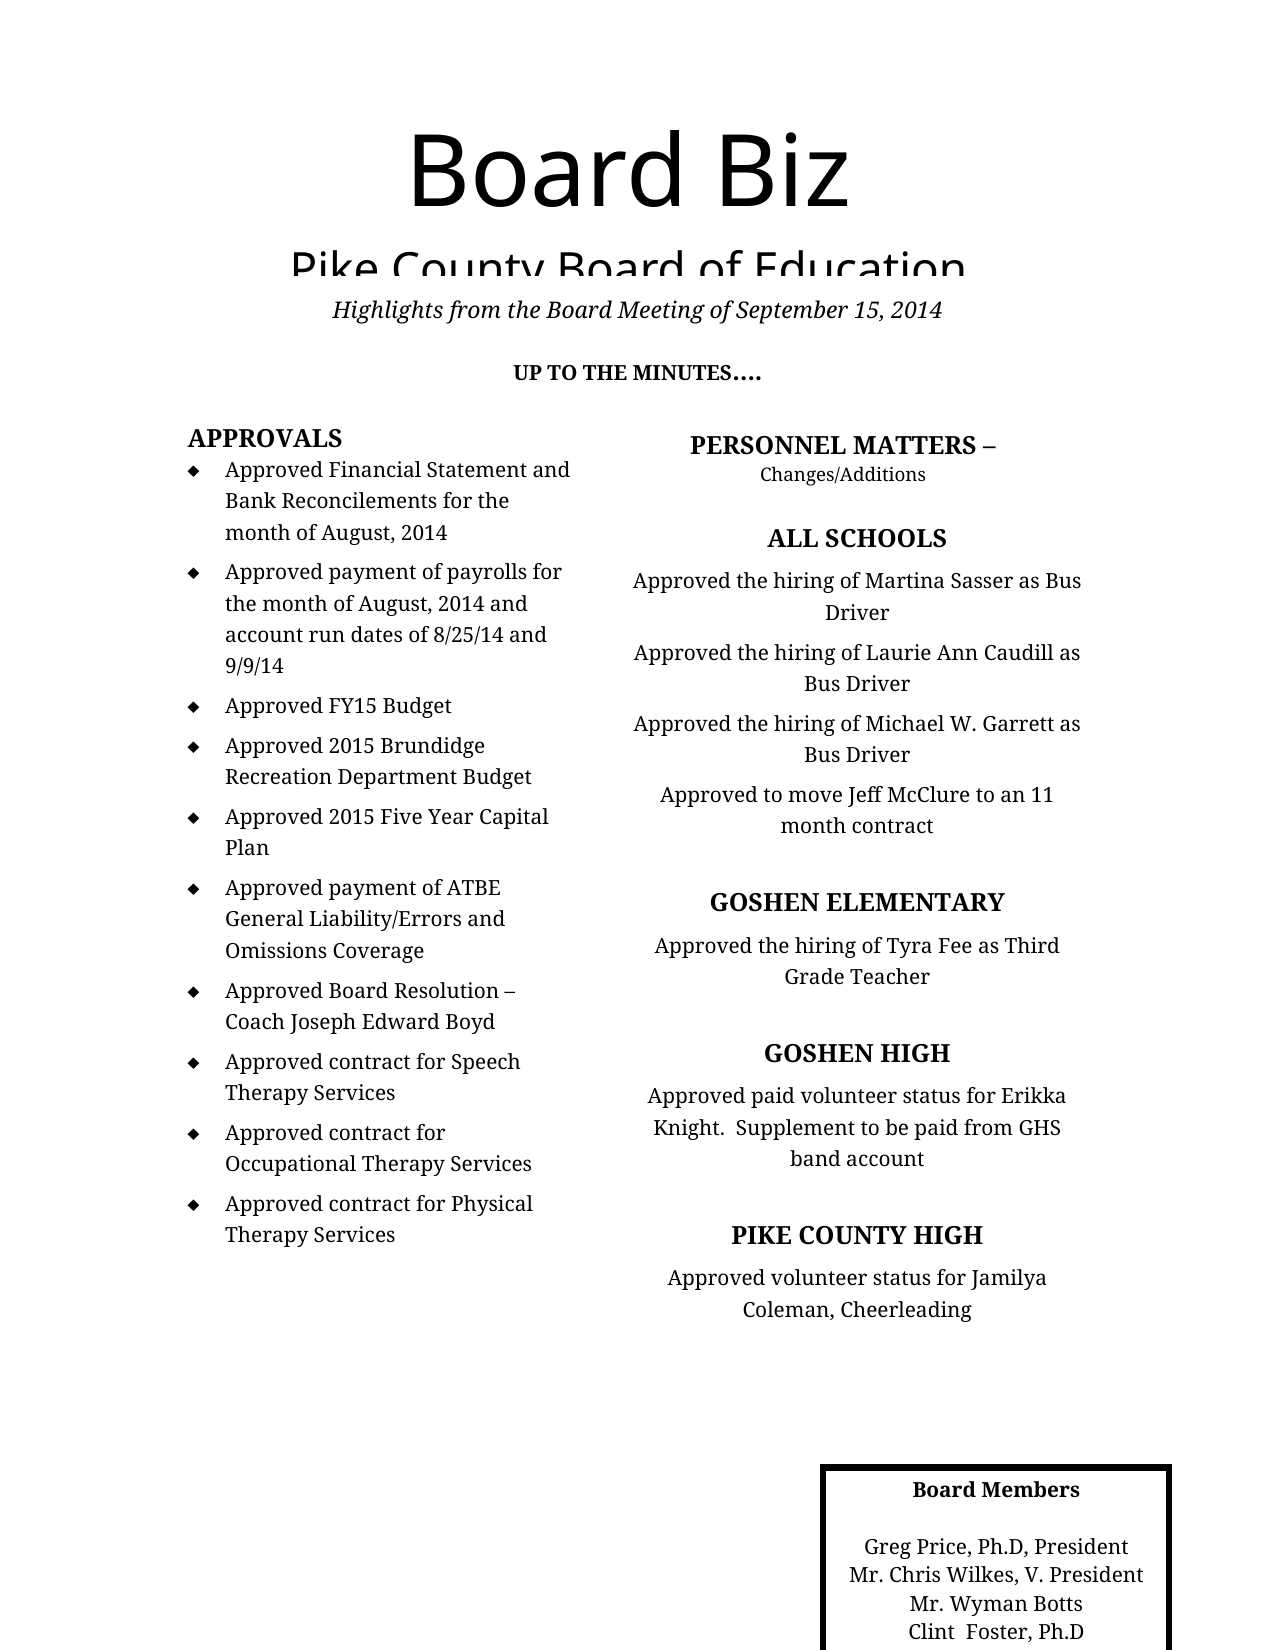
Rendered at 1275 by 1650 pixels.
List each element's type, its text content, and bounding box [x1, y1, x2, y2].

text Approved paid volunteer status for Erikka Knight. Supplement to be paid from GHS band account [627, 1081, 1087, 1172]
text Changes/Additions [603, 461, 1087, 487]
list Approved contract for Occupational Therapy Services [187, 1118, 580, 1178]
text Approved volunteer status for Jamilya Coleman, Cheerleading [627, 1263, 1087, 1323]
list Approved contract for Speech Therapy Services [187, 1047, 580, 1107]
text Approved to move Jeff McClure to an 11 month contract [627, 780, 1087, 840]
list Approved payment of ATBE General Liability/Errors and Omissions Coverage [187, 873, 580, 964]
text UP TO THE MINUTES…. [187, 353, 1087, 387]
text PERSONNEL MATTERS – [603, 427, 1087, 461]
text Approved the hiring of Martina Sasser as Bus Driver [627, 567, 1087, 626]
text ALL SCHOOLS [627, 521, 1087, 554]
text GOSHEN HIGH [627, 1035, 1087, 1069]
list Approved FY15 Budget [187, 691, 580, 719]
list Approved Board Resolution – Coach Joseph Edward Boyd [187, 976, 580, 1035]
text APPROVALS [187, 421, 580, 455]
list Approved 2015 Five Year Capital Plan [187, 802, 580, 862]
list Approved 2015 Brundidge Recreation Department Budget [187, 731, 580, 791]
text Approved the hiring of Tyra Fee as Third Grade Teacher [627, 931, 1087, 990]
text GOSHEN ELEMENTARY [627, 885, 1087, 919]
list Approved contract for Physical Therapy Services [187, 1189, 580, 1249]
text Approved the hiring of Michael W. Garrett as Bus Driver [627, 709, 1087, 768]
list Approved Financial Statement and Bank Reconcilements for the month of August, 2014 [187, 455, 580, 546]
text Approved the hiring of Laurie Ann Caudill as Bus Driver [627, 638, 1087, 697]
text PIKE COUNTY HIGH [627, 1217, 1087, 1251]
list Approved payment of payrolls for the month of August, 2014 and account run dates of 8/25/14 and 9/9/14 [187, 557, 580, 680]
text Highlights from the Board Meeting of September 15, 2014 [187, 294, 1087, 325]
